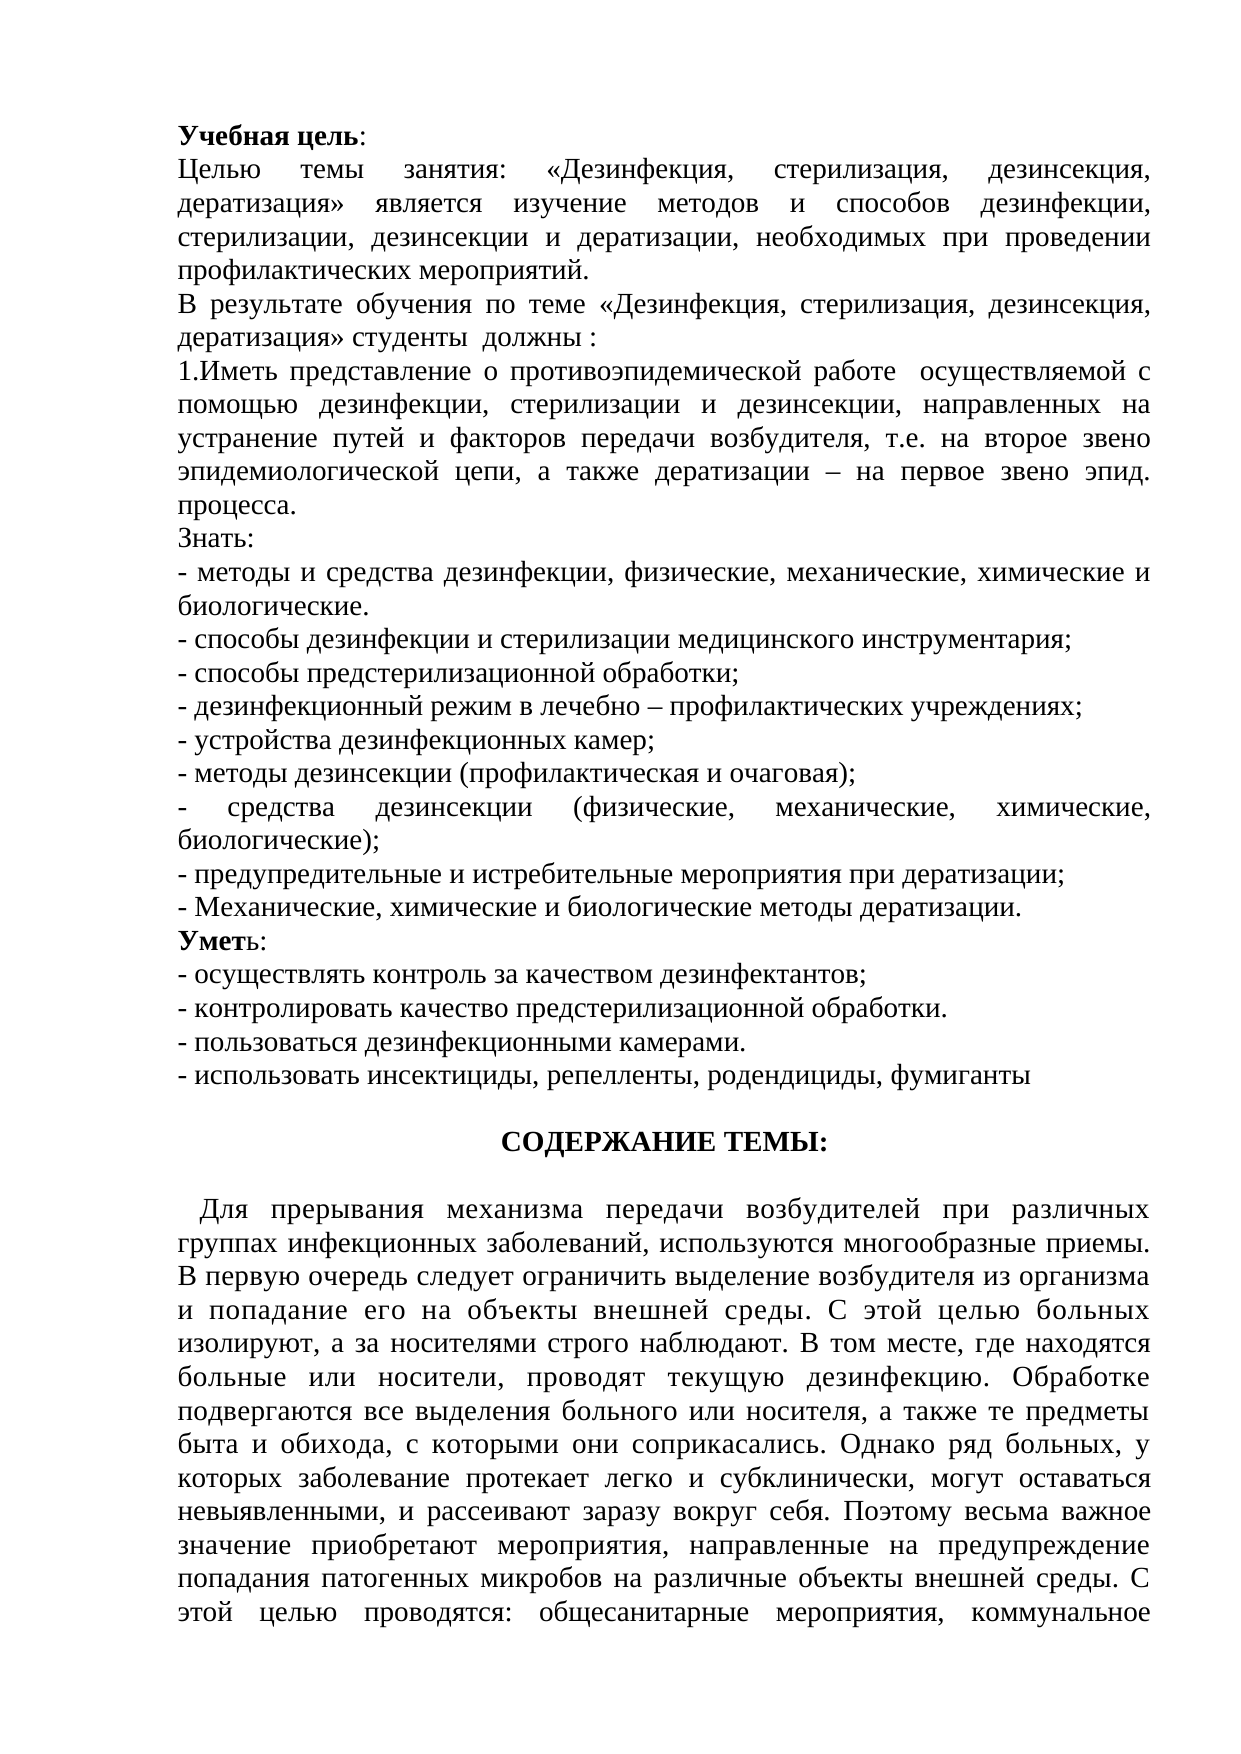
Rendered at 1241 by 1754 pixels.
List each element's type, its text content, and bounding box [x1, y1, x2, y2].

text - пользоваться дезинфекционными камерами. [177, 1024, 1152, 1057]
text СОДЕРЖАНИЕ ТЕМЫ: [177, 1124, 1152, 1158]
text В результате обучения по теме «Дезинфекция, стерилизация, дезинсекция, дератизация» студенты должны : [177, 286, 1152, 353]
text 1.Иметь представление о противоэпидемической работе осуществляемой с помощью дезинфекции, стерилизации и дезинсекции, направленных на устранение путей и факторов передачи возбудителя, т.е. на второе звено эпидемиологической цепи, а также дератизации – на первое звено эпид. процесса. [177, 353, 1152, 521]
text - устройства дезинфекционных камер; [177, 722, 1152, 755]
text - осуществлять контроль за качеством дезинфектантов; [177, 957, 1152, 990]
text Учебная цель: [177, 118, 1152, 152]
text Уметь: [177, 923, 1152, 957]
text - Механические, химические и биологические методы дератизации. [177, 889, 1152, 923]
text - методы дезинсекции (профилактическая и очаговая); [177, 755, 1152, 789]
text Целью темы занятия: «Дезинфекция, стерилизация, дезинсекция, дератизация» является изучение методов и способов дезинфекции, стерилизации, дезинсекции и дератизации, необходимых при проведении профилактических мероприятий. [177, 152, 1152, 286]
text - дезинфекционный режим в лечебно – профилактических учреждениях; [177, 688, 1152, 722]
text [177, 1191, 1152, 1627]
text - методы и средства дезинфекции, физические, механические, химические и биологические. [177, 554, 1152, 621]
text - способы предстерилизационной обработки; [177, 655, 1152, 688]
text - предупредительные и истребительные мероприятия при дератизации; [177, 856, 1152, 889]
text - способы дезинфекции и стерилизации медицинского инструментария; [177, 621, 1152, 655]
text - средства дезинсекции (физические, механические, химические, биологические); [177, 789, 1152, 856]
text - использовать инсектициды, репелленты, родендициды, фумиганты [177, 1057, 1152, 1091]
text - контролировать качество предстерилизационной обработки. [177, 990, 1152, 1024]
text Знать: [177, 521, 1152, 554]
